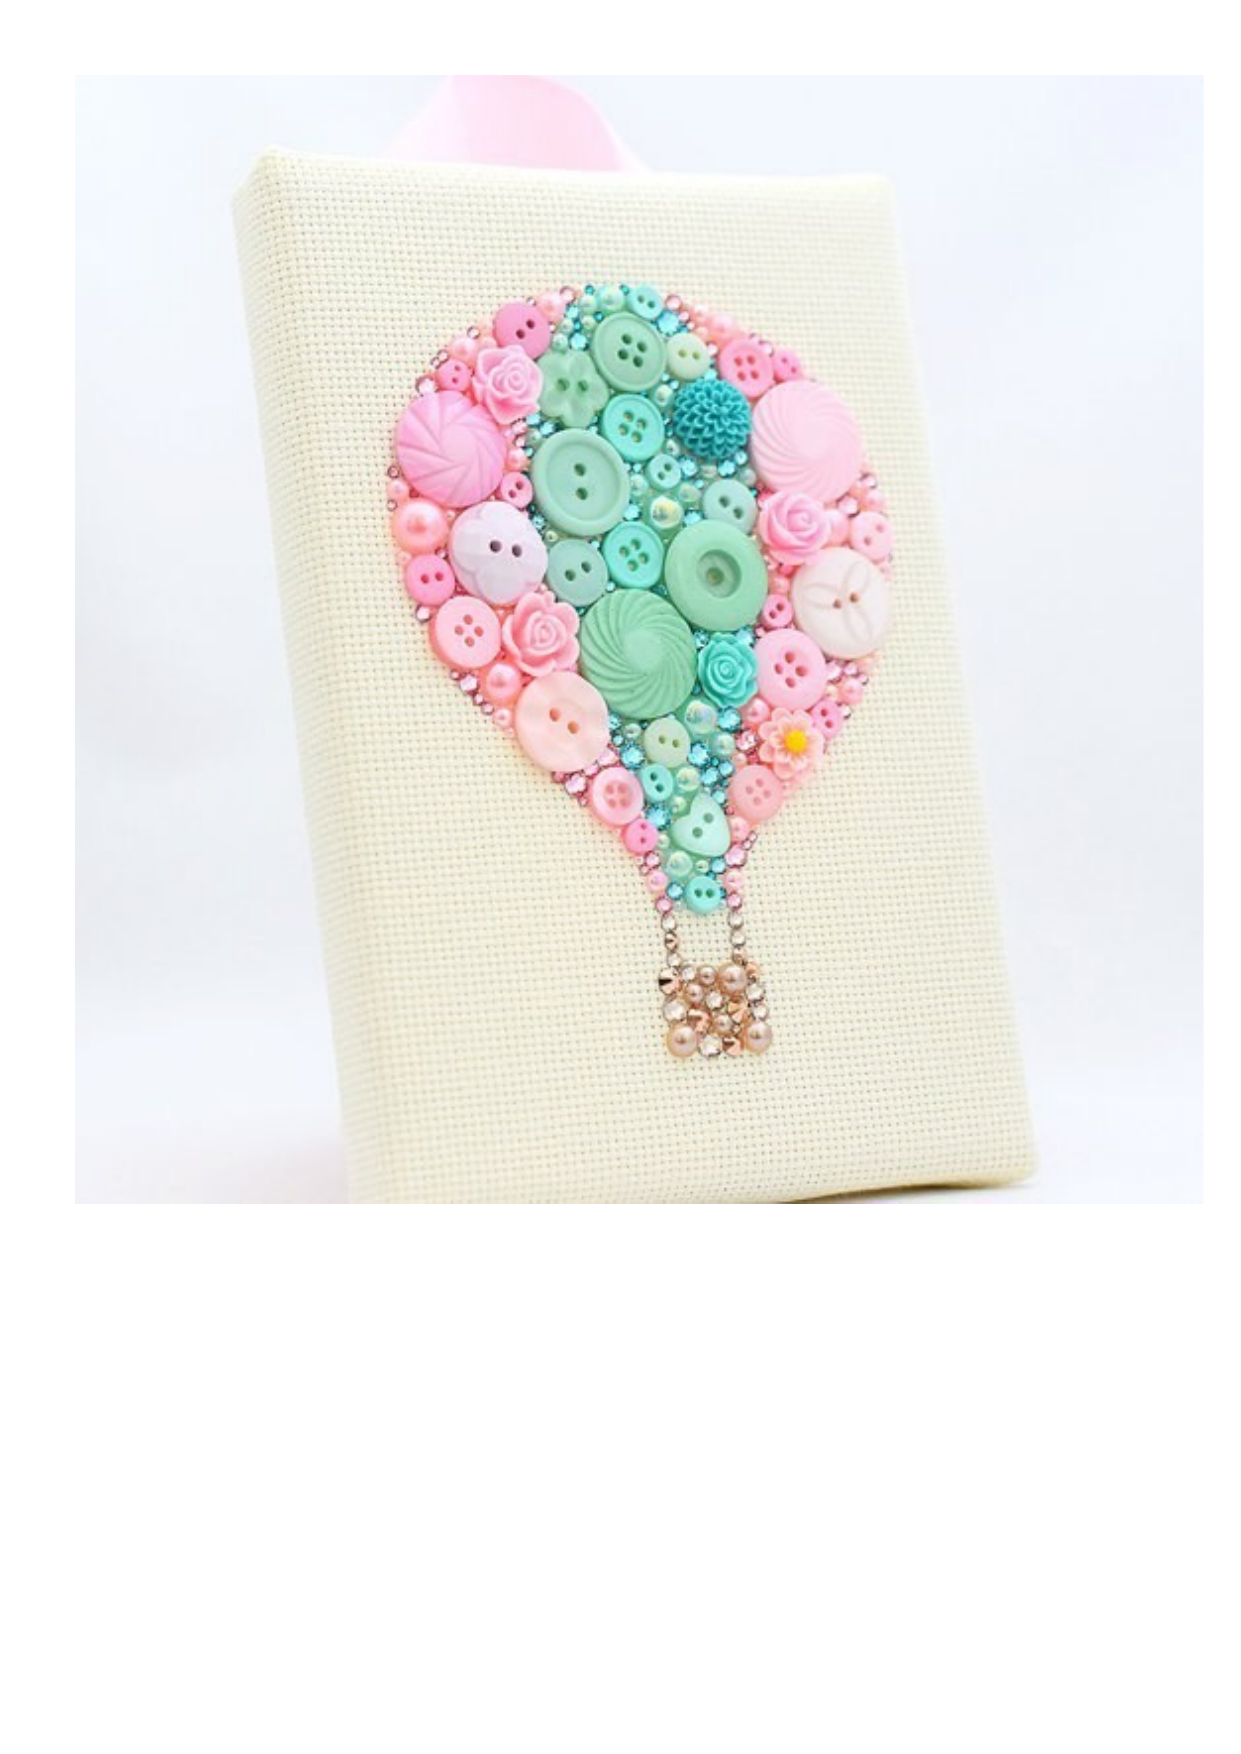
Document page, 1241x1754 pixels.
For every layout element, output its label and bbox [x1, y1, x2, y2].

picture [75, 75, 1204, 1204]
